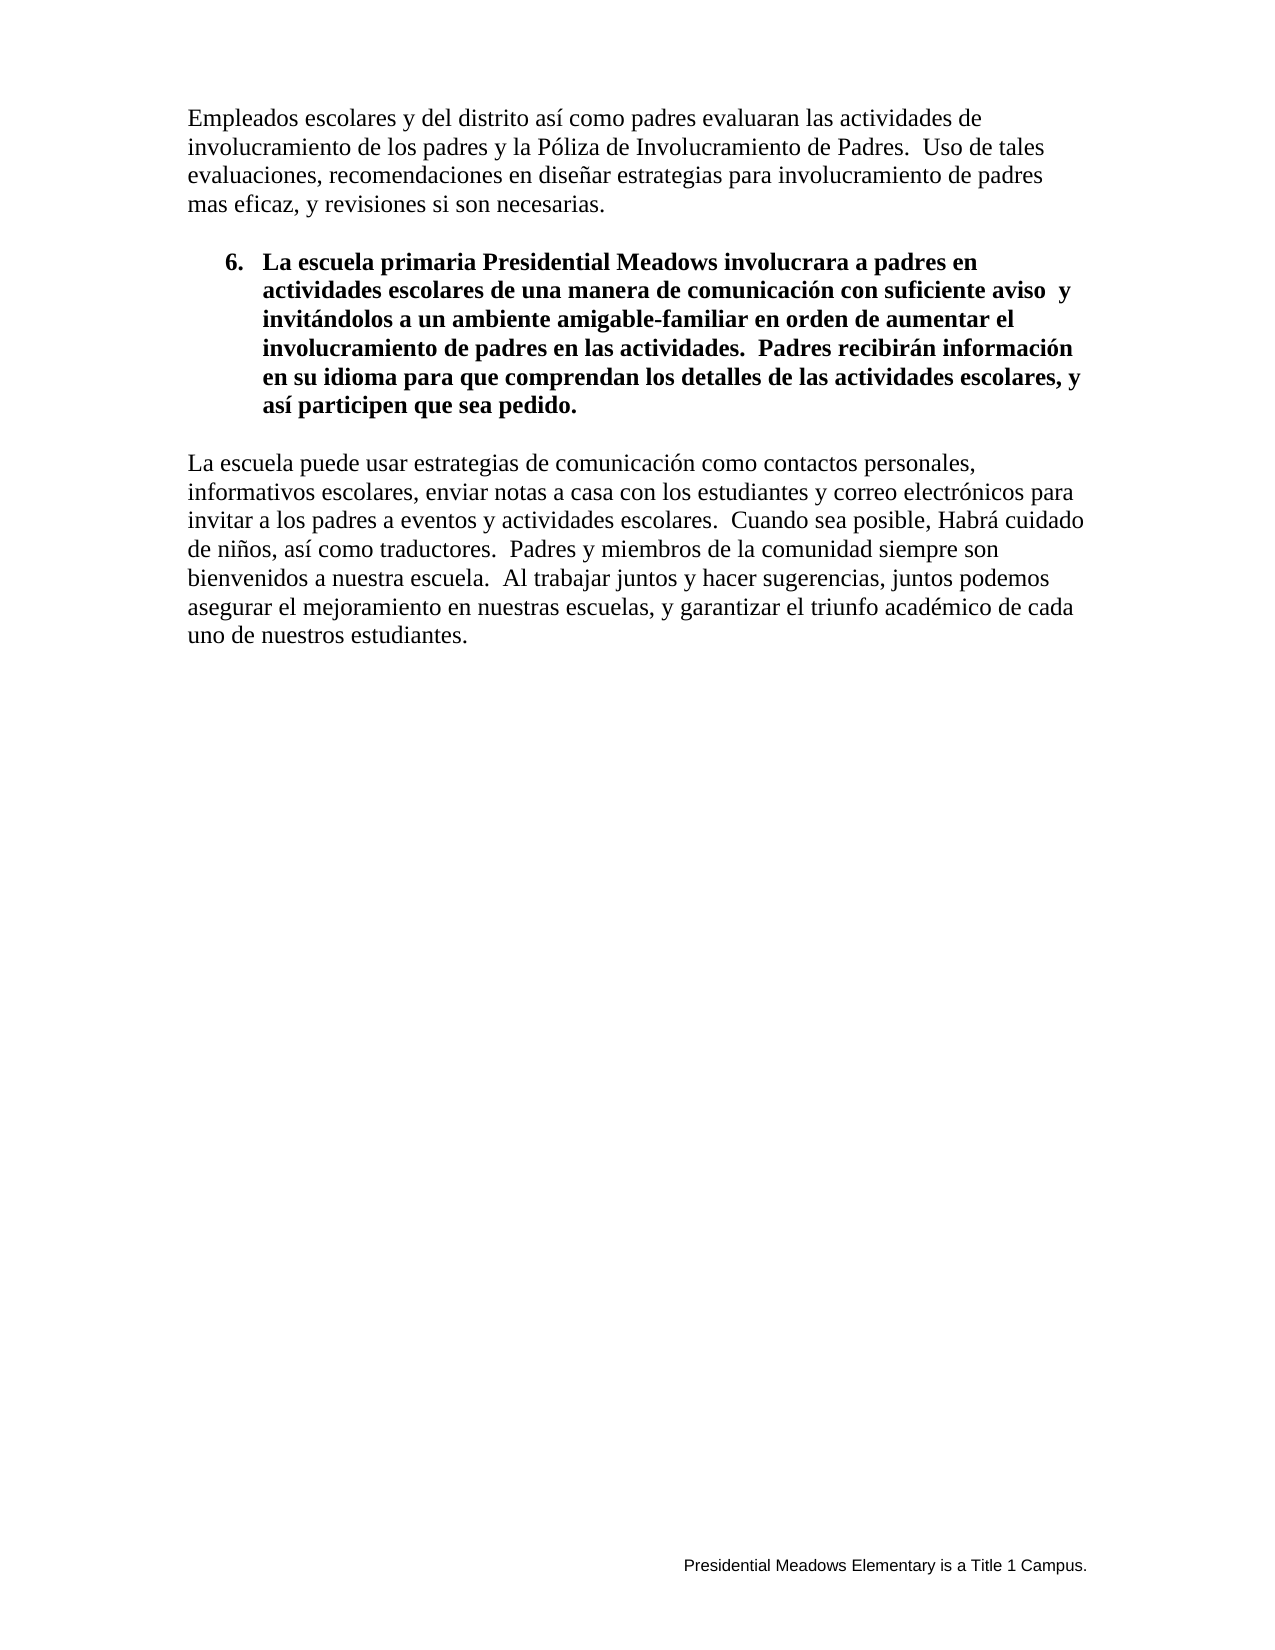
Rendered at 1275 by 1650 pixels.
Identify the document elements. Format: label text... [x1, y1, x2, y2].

text Empleados escolares y del distrito así como padres evaluaran las actividades de involucramiento de los padres y la Póliza de Involucramiento de Padres. Uso de tales evaluaciones, recomendaciones en diseñar estrategias para involucramiento de padres mas eficaz, y revisiones si son necesarias. [187, 103, 1087, 218]
list La escuela primaria Presidential Meadows involucrara a padres en actividades escolares de una manera de comunicación con suficiente aviso y invitándolos a un ambiente amigable-familiar en orden de aumentar el involucramiento de padres en las actividades. Padres recibirán información en su idioma para que comprendan los detalles de las actividades escolares, y así participen que sea pedido. [225, 247, 1087, 419]
text La escuela puede usar estrategias de comunicación como contactos personales, informativos escolares, enviar notas a casa con los estudiantes y correo electrónicos para invitar a los padres a eventos y actividades escolares. Cuando sea posible, Habrá cuidado de niños, así como traductores. Padres y miembros de la comunidad siempre son bienvenidos a nuestra escuela. Al trabajar juntos y hacer sugerencias, juntos podemos asegurar el mejoramiento en nuestras escuelas, y garantizar el triunfo académico de cada uno de nuestros estudiantes. [187, 448, 1087, 649]
